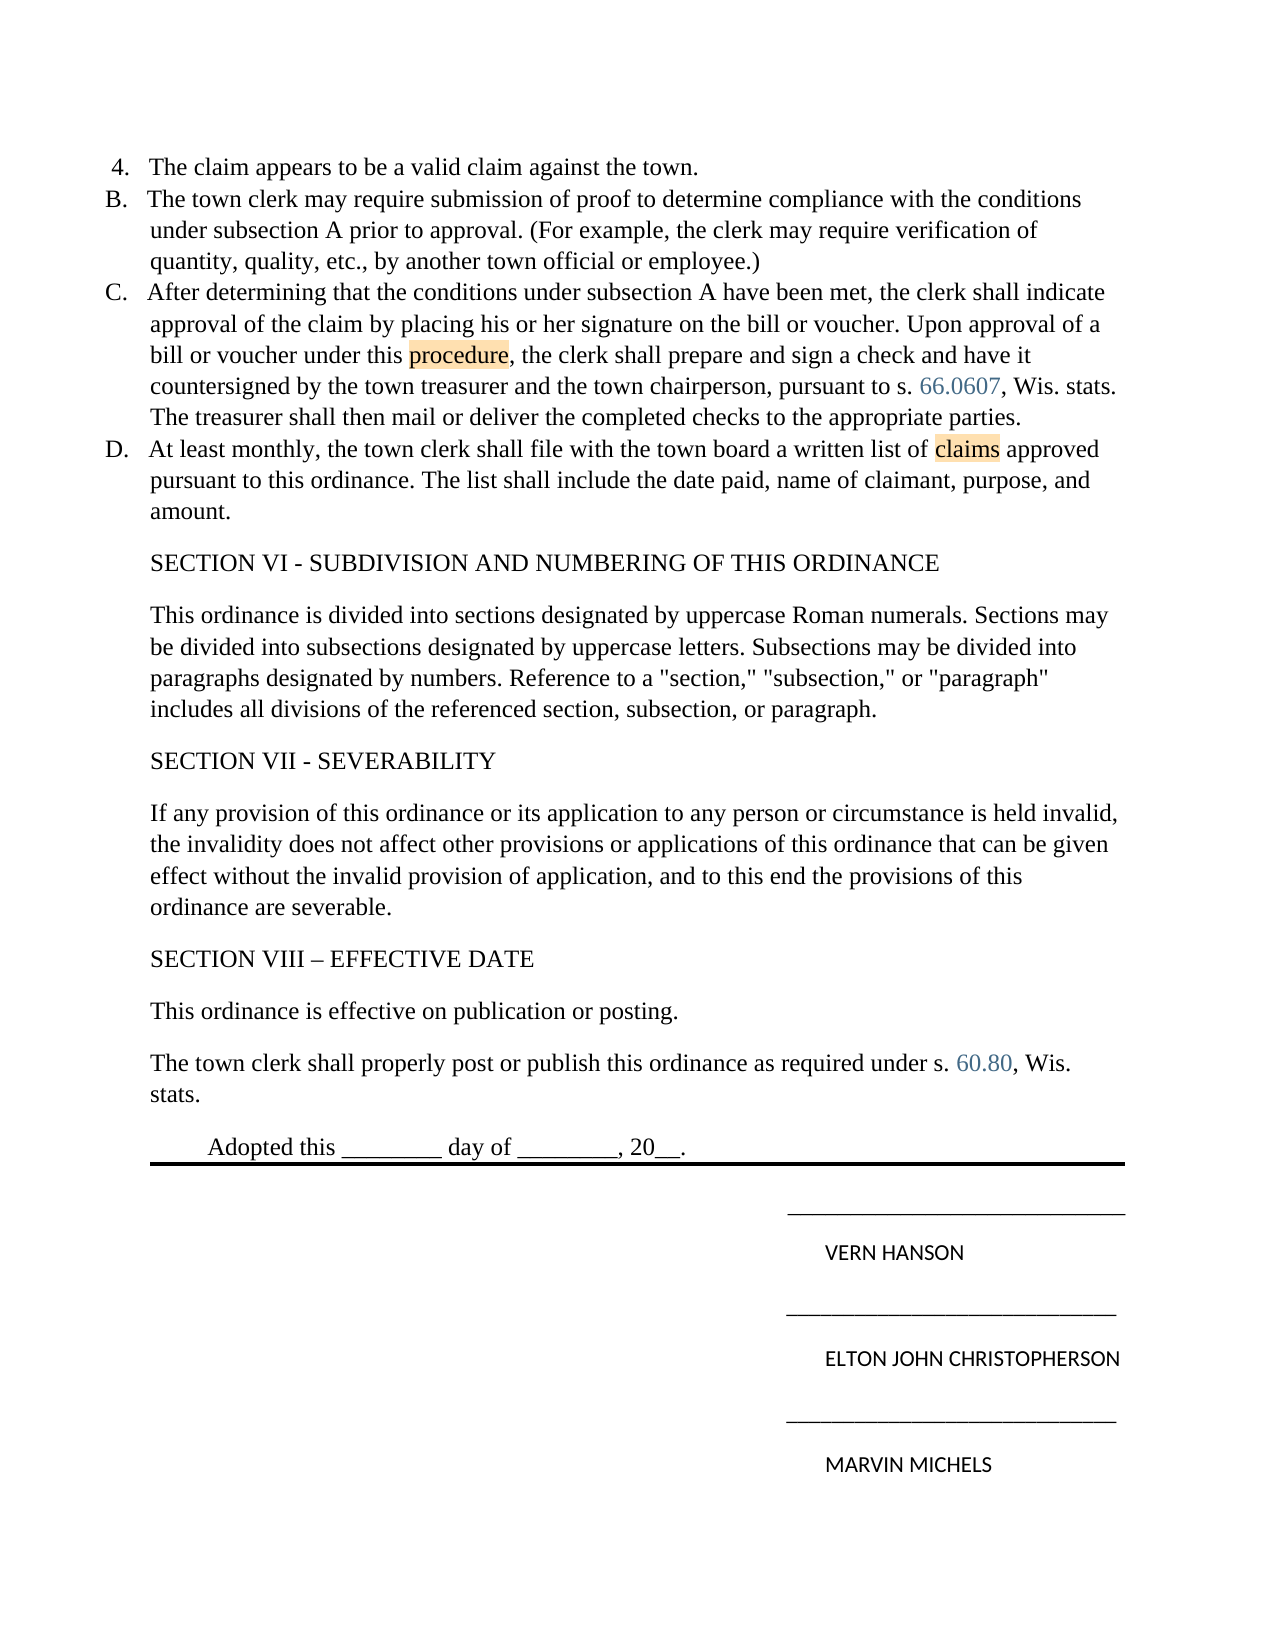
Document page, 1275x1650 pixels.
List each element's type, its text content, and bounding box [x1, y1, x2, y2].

text This ordinance is divided into sections designated by uppercase Roman numerals. Sections may be divided into subsections designated by uppercase letters. Subsections may be divided into paragraphs designated by numbers. Reference to a "section," "subsection," or "paragraph" includes all divisions of the referenced section, subsection, or paragraph. [150, 598, 1125, 723]
text ___________________________ [150, 1186, 1125, 1218]
text _____________________________ [150, 1398, 1125, 1426]
text C. After determining that the conditions under subsection A have been met, the clerk shall indicate approval of the claim by placing his or her signature on the bill or voucher. Upon approval of a bill or voucher under this procedure, the clerk shall prepare and sign a check and have it countersigned by the town treasurer and the town chairperson, pursuant to s. 66.0607, Wis. stats. The treasurer shall then mail or deliver the completed checks to the appropriate parties. [105, 275, 1125, 431]
text This ordinance is effective on publication or posting. [150, 994, 1125, 1025]
text _____________________________ [150, 1292, 1125, 1319]
text ELTON JOHN CHRISTOPHERSON [150, 1344, 1125, 1373]
text SECTION VII - SEVERABILITY [150, 744, 1125, 775]
text MARVIN MICHELS [150, 1451, 1125, 1479]
text SECTION VI - SUBDIVISION AND NUMBERING OF THIS ORDINANCE [150, 546, 1125, 577]
text D. At least monthly, the town clerk shall file with the town board a written list of claims approved pursuant to this ordinance. The list shall include the date paid, name of claimant, purpose, and amount. [105, 431, 1125, 525]
text The town clerk shall properly post or publish this ordinance as required under s. 60.80, Wis. stats. [150, 1046, 1125, 1108]
text If any provision of this ordinance or its application to any person or circumstance is held invalid, the invalidity does not affect other provisions or applications of this ordinance that can be given effect without the invalid provision of application, and to this end the provisions of this ordinance are severable. [150, 796, 1125, 921]
text VERN HANSON [150, 1238, 1125, 1267]
text Adopted this ________ day of ________, 20__. [150, 1129, 1125, 1162]
text B. The town clerk may require submission of proof to determine compliance with the conditions under subsection A prior to approval. (For example, the clerk may require verification of quantity, quality, etc., by another town official or employee.) [105, 181, 1125, 275]
text 4. The claim appears to be a valid claim against the town. [111, 150, 1125, 181]
text SECTION VIII – EFFECTIVE DATE [150, 942, 1125, 973]
